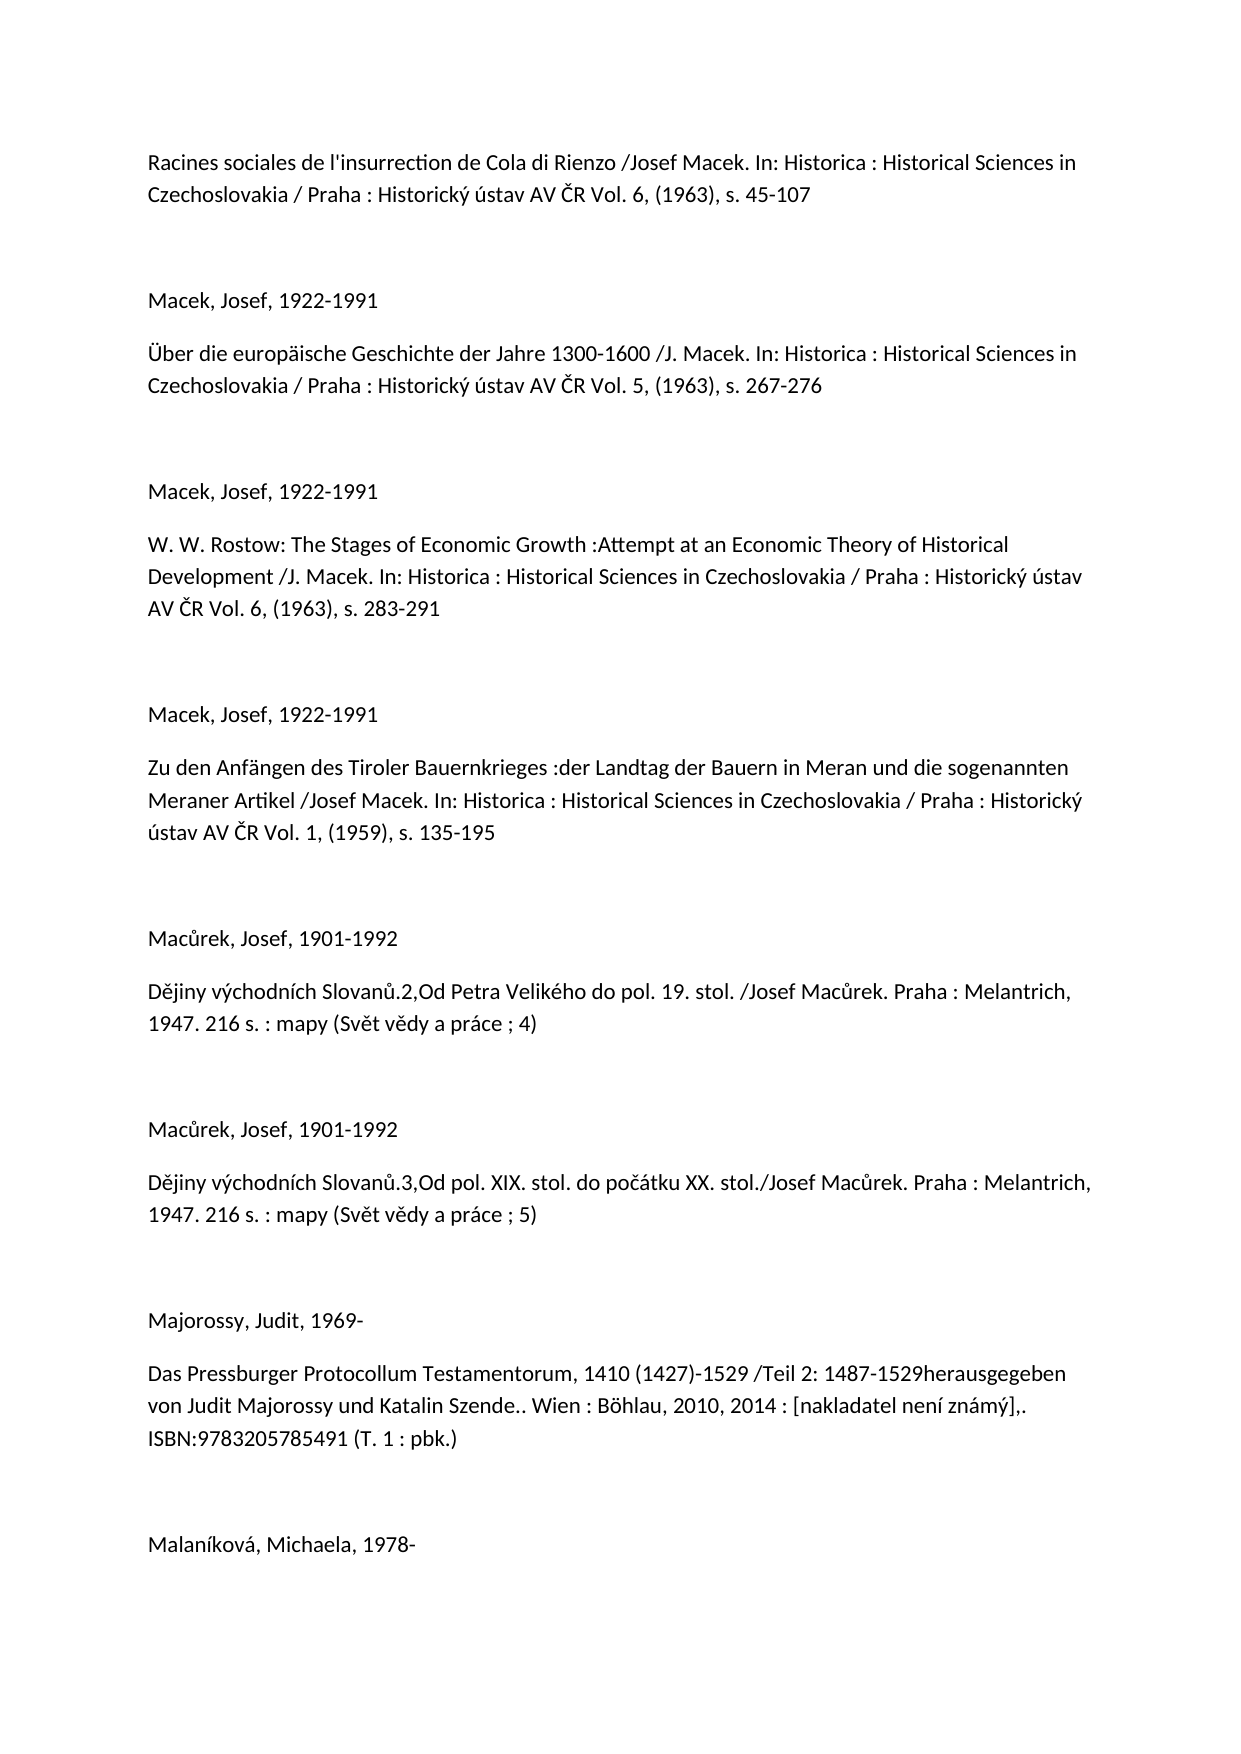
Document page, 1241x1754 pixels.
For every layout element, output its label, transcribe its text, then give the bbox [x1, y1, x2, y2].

text Macůrek, Josef, 1901-1992 [148, 924, 1093, 952]
text W. W. Rostow: The Stages of Economic Growth :Attempt at an Economic Theory of Historical Development /J. Macek. In: Historica : Historical Sciences in Czechoslovakia / Praha : Historický ústav AV ČR Vol. 6, (1963), s. 283-291 [148, 530, 1093, 622]
text Macůrek, Josef, 1901-1992 [148, 1115, 1093, 1143]
text Majorossy, Judit, 1969- [148, 1306, 1093, 1334]
text Macek, Josef, 1922-1991 [148, 286, 1093, 314]
text Dějiny východních Slovanů.3,Od pol. XIX. stol. do počátku XX. stol./Josef Macůrek. Praha : Melantrich, 1947. 216 s. : mapy (Svět vědy a práce ; 5) [148, 1168, 1093, 1228]
text Dějiny východních Slovanů.2,Od Petra Velikého do pol. 19. stol. /Josef Macůrek. Praha : Melantrich, 1947. 216 s. : mapy (Svět vědy a práce ; 4) [148, 977, 1093, 1037]
text Macek, Josef, 1922-1991 [148, 477, 1093, 505]
text Macek, Josef, 1922-1991 [148, 701, 1093, 728]
text Das Pressburger Protocollum Testamentorum, 1410 (1427)-1529 /Teil 2: 1487-1529herausgegeben von Judit Majorossy und Katalin Szende.. Wien : Böhlau, 2010, 2014 : [nakladatel není známý],. ISBN:9783205785491 (T. 1 : pbk.) [148, 1359, 1093, 1452]
text Zu den Anfängen des Tiroler Bauernkrieges :der Landtag der Bauern in Meran und die sogenannten Meraner Artikel /Josef Macek. In: Historica : Historical Sciences in Czechoslovakia / Praha : Historický ústav AV ČR Vol. 1, (1959), s. 135-195 [148, 753, 1093, 846]
text Über die europäische Geschichte der Jahre 1300-1600 /J. Macek. In: Historica : Historical Sciences in Czechoslovakia / Praha : Historický ústav AV ČR Vol. 5, (1963), s. 267-276 [148, 339, 1093, 399]
text Malaníková, Michaela, 1978- [148, 1530, 1093, 1558]
text Racines sociales de l'insurrection de Cola di Rienzo /Josef Macek. In: Historica : Historical Sciences in Czechoslovakia / Praha : Historický ústav AV ČR Vol. 6, (1963), s. 45-107 [148, 148, 1093, 208]
